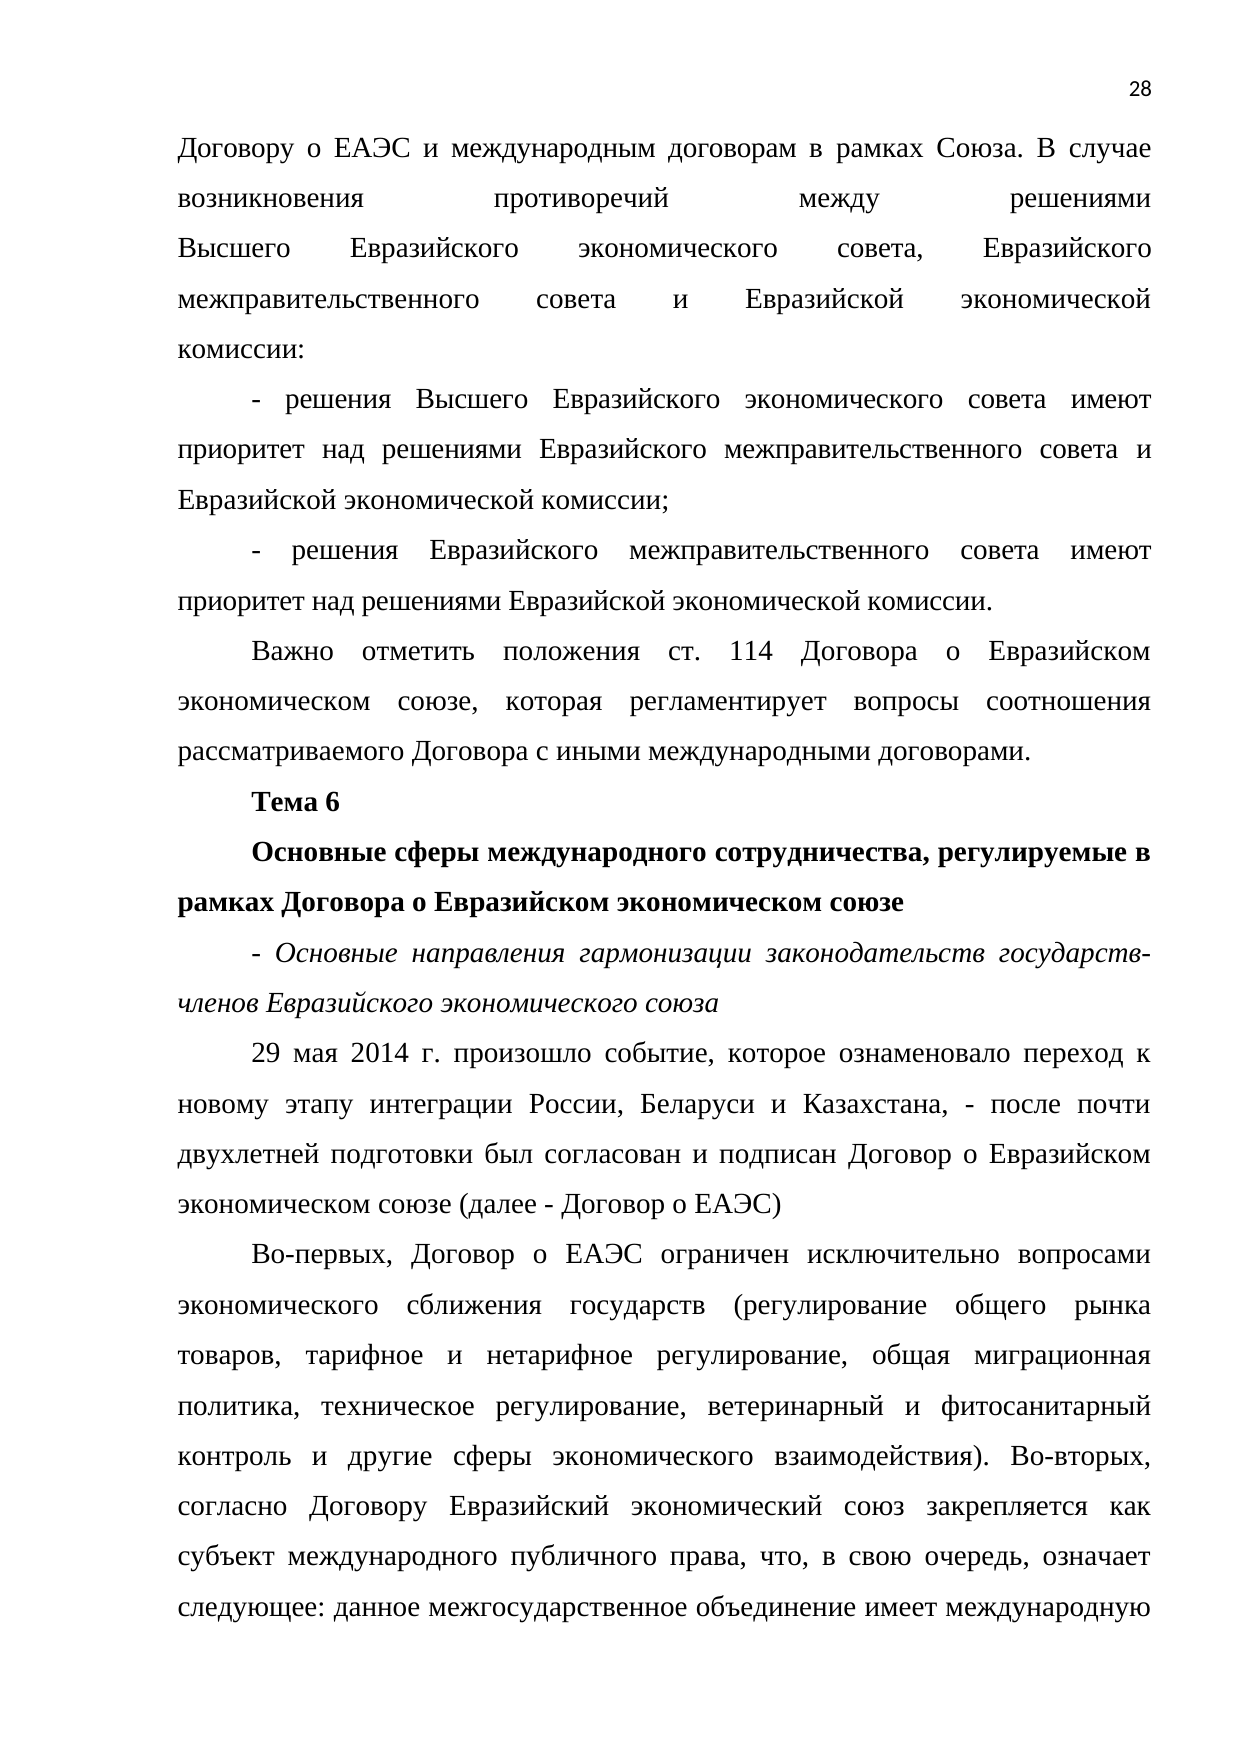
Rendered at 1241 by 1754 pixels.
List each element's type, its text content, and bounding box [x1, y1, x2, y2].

text - решения Евразийского межправительственного совета имеют приоритет над решениями Евразийской экономической комиссии. [177, 532, 1152, 616]
text - Основные направления гармонизации законодательств государств-членов Евразийского экономического союза [177, 935, 1152, 1019]
text - решения Высшего Евразийского экономического совета имеют приоритет над решениями Евразийского межправительственного совета и Евразийской экономической комиссии; [177, 381, 1152, 516]
text Основные сферы международного сотрудничества, регулируемые в рамках Договора о Евразийском экономическом союзе [177, 834, 1152, 918]
text 29 мая 2014 г. произошло событие, которое ознаменовало переход к новому этапу интеграции России, Беларуси и Казахстана, - после почти двухлетней подготовки был согласован и подписан Договор о Евразийском экономическом союзе (далее - Договор о ЕАЭС) [177, 1035, 1152, 1220]
text Важно отметить положения ст. 114 Договора о Евразийском экономическом союзе, которая регламентирует вопросы соотношения рассматриваемого Договора с иными международными договорами. [177, 633, 1152, 767]
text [177, 1237, 1152, 1622]
text Тема 6 [177, 784, 1152, 817]
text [177, 130, 1152, 364]
